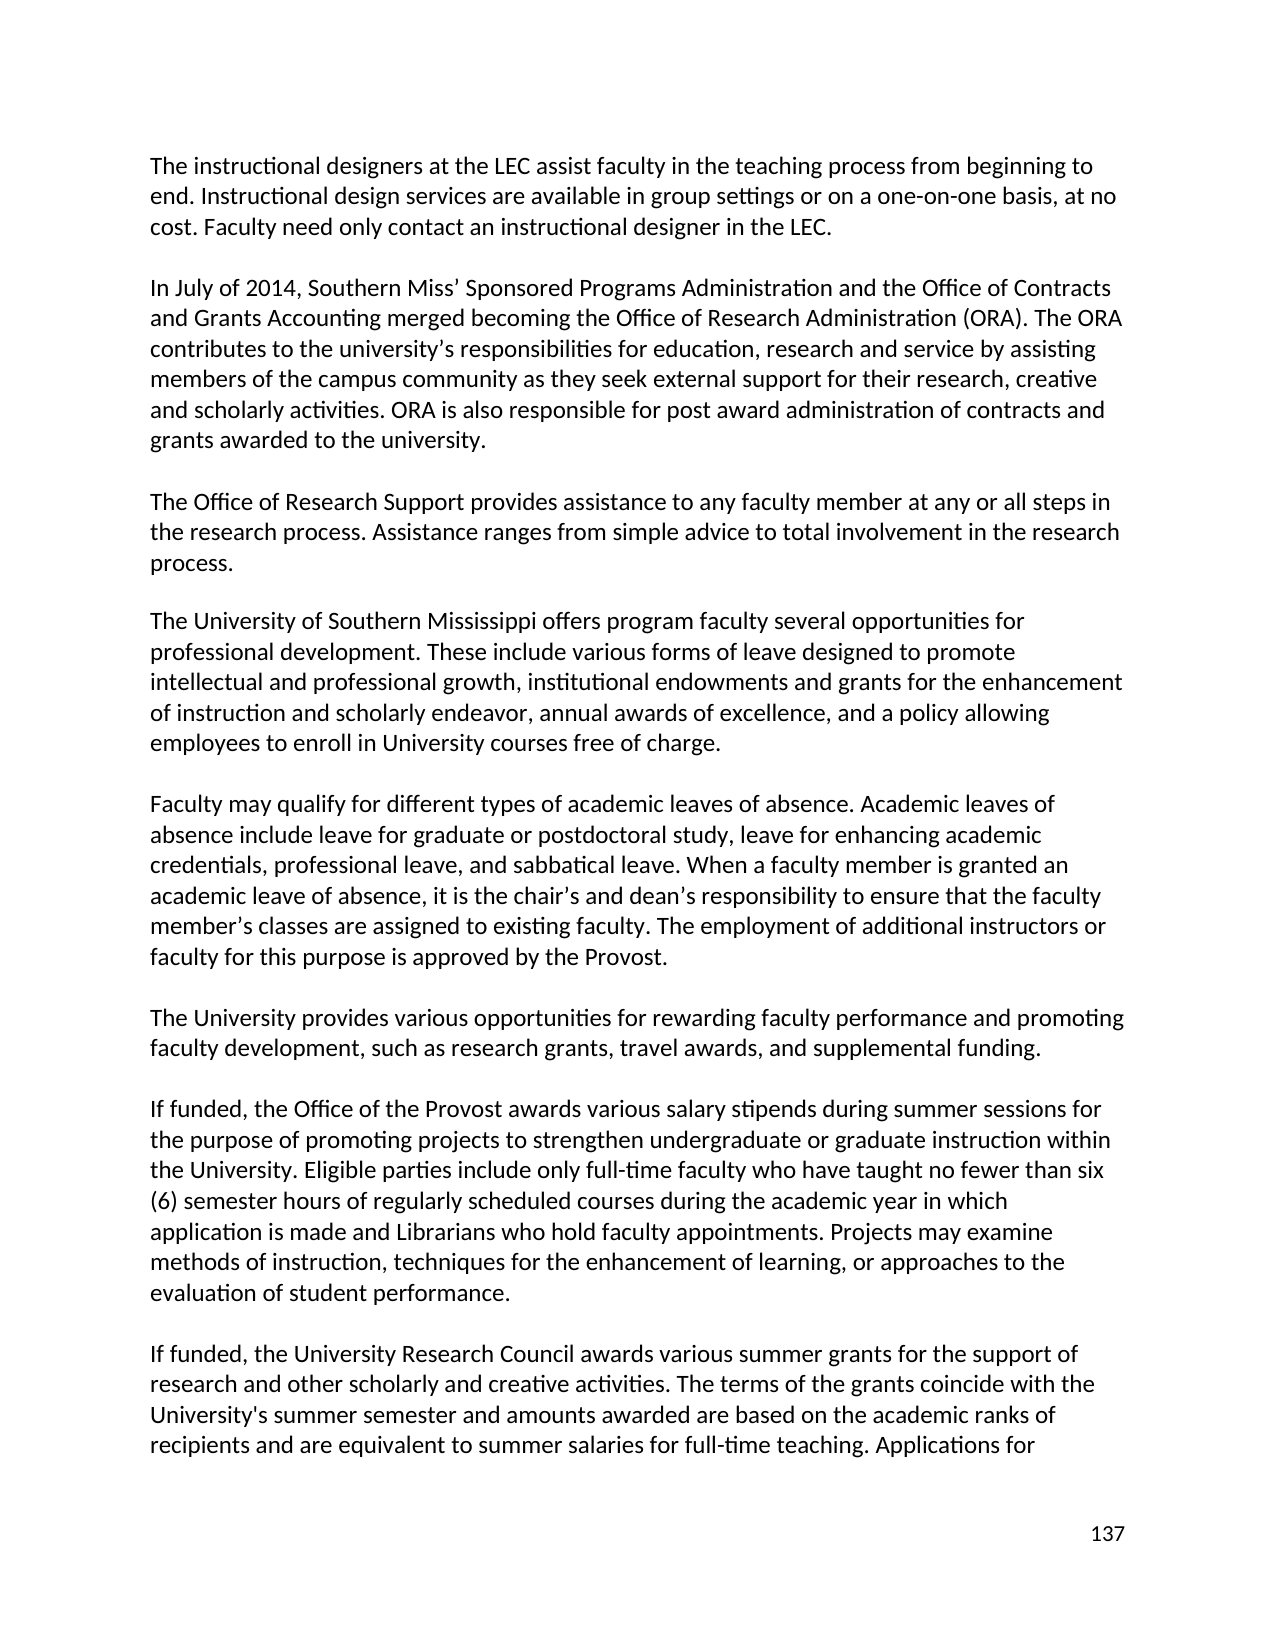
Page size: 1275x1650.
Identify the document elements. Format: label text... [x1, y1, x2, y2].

text The University provides various opportunities for rewarding faculty performance and promoting faculty development, such as research grants, travel awards, and supplemental funding. [150, 1002, 1125, 1063]
text The Office of Research Support provides assistance to any faculty member at any or all steps in the research process. Assistance ranges from simple advice to total involvement in the research process. [150, 486, 1125, 577]
text The instructional designers at the LEC assist faculty in the teaching process from beginning to end. Instructional design services are available in group settings or on a one-on-one basis, at no cost. Faculty need only contact an instructional designer in the LEC. [150, 150, 1125, 242]
text Faculty may qualify for different types of academic leaves of absence. Academic leaves of absence include leave for graduate or postdoctoral study, leave for enhancing academic credentials, professional leave, and sabbatical leave. When a faculty member is granted an academic leave of absence, it is the chair’s and dean’s responsibility to ensure that the faculty member’s classes are assigned to existing faculty. The employment of additional instructors or faculty for this purpose is approved by the Provost. [150, 788, 1125, 972]
text In July of 2014, Southern Miss’ Sponsored Programs Administration and the Office of Contracts and Grants Accounting merged becoming the Office of Research Administration (ORA). The ORA contributes to the university’s responsibilities for education, research and service by assisting members of the campus community as they seek external support for their research, creative and scholarly activities. ORA is also responsible for post award administration of contracts and grants awarded to the university. [150, 272, 1125, 455]
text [150, 1338, 1125, 1460]
text If funded, the Office of the Provost awards various salary stipends during summer sessions for the purpose of promoting projects to strengthen undergraduate or graduate instruction within the University. Eligible parties include only full-time faculty who have taught no fewer than six (6) semester hours of regularly scheduled courses during the academic year in which application is made and Librarians who hold faculty appointments. Projects may examine methods of instruction, techniques for the enhancement of learning, or approaches to the evaluation of student performance. [150, 1094, 1125, 1307]
text The University of Southern Mississippi offers program faculty several opportunities for professional development. These include various forms of leave designed to promote intellectual and professional growth, institutional endowments and grants for the enhancement of instruction and scholarly endeavor, annual awards of excellence, and a policy allowing employees to enroll in University courses free of charge. [150, 605, 1125, 758]
